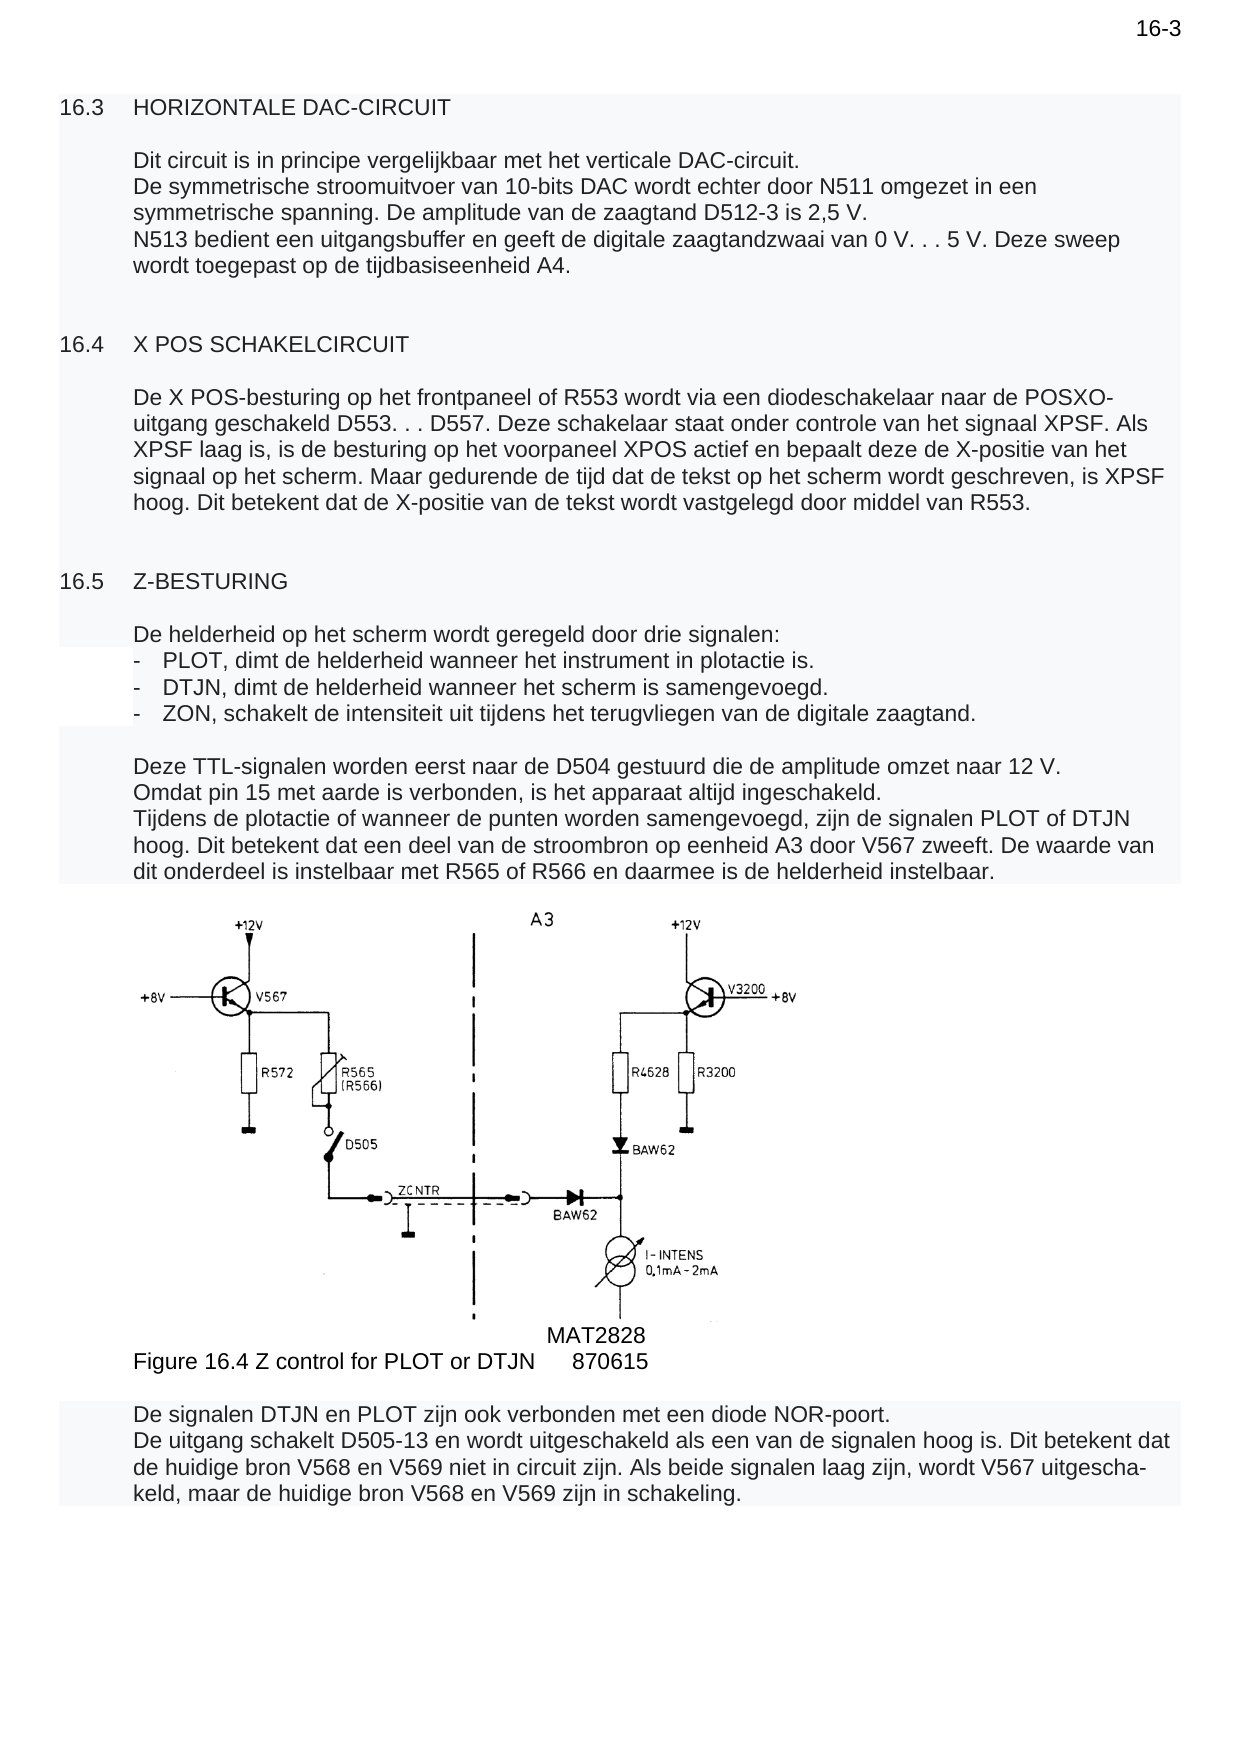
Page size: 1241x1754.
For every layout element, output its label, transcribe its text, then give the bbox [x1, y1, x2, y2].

text Dit circuit is in principe vergelijkbaar met het verticale DAC-circuit. [59, 147, 1181, 173]
text De X POS-besturing op het frontpaneel of R553 wordt via een diodeschakelaar naar de POSXO-uitgang geschakeld D553. . . D557. Deze schakelaar staat onder controle van het signaal XPSF. Als XPSF laag is, is de besturing op het voorpaneel XPOS actief en bepaalt deze de X-positie van het signaal op het scherm. Maar gedurende de tijd dat de tekst op het scherm wordt geschreven, is XPSF hoog. Dit betekent dat de X-positie van de tekst wordt vastgelegd door middel van R553. [59, 384, 1181, 516]
picture [132, 910, 808, 1322]
text De helderheid op het scherm wordt geregeld door drie signalen: [59, 621, 1181, 647]
text N513 bedient een uitgangsbuffer en geeft de digitale zaagtandzwaai van 0 V. . . 5 V. Deze sweep wordt toegepast op de tijdbasiseenheid A4. [59, 226, 1181, 278]
text MAT2828 [133, 1322, 1181, 1348]
text Figure 16.4 Z control for PLOT or DTJN 870615 [133, 1348, 1181, 1375]
text 16.4 X POS SCHAKELCIRCUIT [59, 331, 1181, 357]
text De symmetrische stroomuitvoer van 10-bits DAC wordt echter door N511 omgezet in een symmetrische spanning. De amplitude van de zaagtand D512-3 is 2,5 V. [59, 173, 1181, 226]
text Tijdens de plotactie of wanneer de punten worden samengevoegd, zijn de signalen PLOT of DTJN hoog. Dit betekent dat een deel van de stroombron op eenheid A3 door V567 zweeft. De waarde van dit onderdeel is instelbaar met R565 of R566 en daarmee is de helderheid instelbaar. [59, 805, 1181, 884]
text 16.3 HORIZONTALE DAC-CIRCUIT [59, 94, 1181, 120]
text - DTJN, dimt de helderheid wanneer het scherm is samengevoegd. [133, 674, 1181, 700]
text 16-3 [59, 15, 1181, 41]
text De uitgang schakelt D505-13 en wordt uitgeschakeld als een van de signalen hoog is. Dit betekent dat de huidige bron V568 en V569 niet in circuit zijn. Als beide signalen laag zijn, wordt V567 uitgescha-keld, maar de huidige bron V568 en V569 zijn in schakeling. [59, 1427, 1181, 1506]
text - ZON, schakelt de intensiteit uit tijdens het terugvliegen van de digitale zaagtand. [133, 700, 1181, 726]
text 16.5 Z-BESTURING [59, 568, 1181, 594]
text - PLOT, dimt de helderheid wanneer het instrument in plotactie is. [133, 647, 1181, 674]
text De signalen DTJN en PLOT zijn ook verbonden met een diode NOR-poort. [59, 1401, 1181, 1427]
text Deze TTL-signalen worden eerst naar de D504 gestuurd die de amplitude omzet naar 12 V. Omdat pin 15 met aarde is verbonden, is het apparaat altijd ingeschakeld. [59, 753, 1181, 805]
